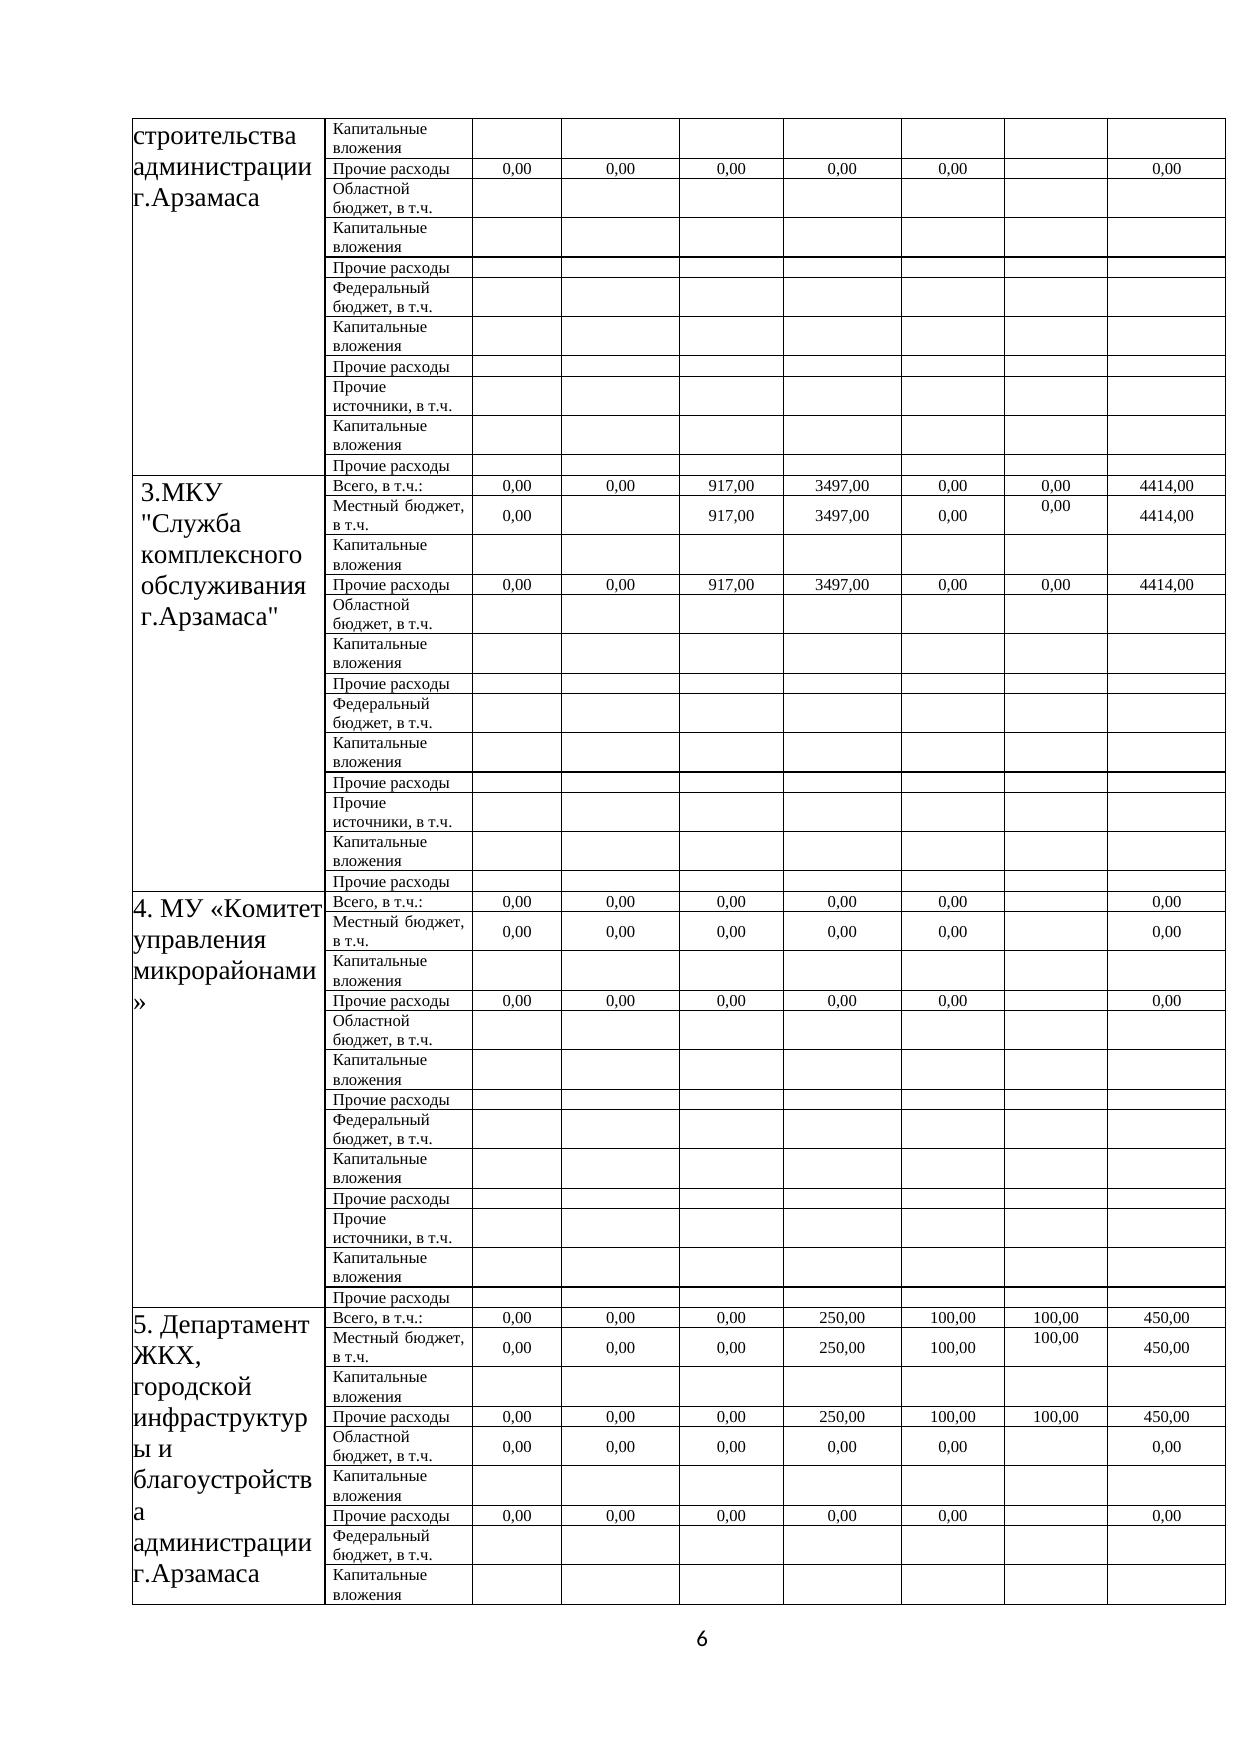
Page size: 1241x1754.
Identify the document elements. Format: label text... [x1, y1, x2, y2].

table_cell [473, 1288, 561, 1307]
table_cell [680, 1466, 783, 1504]
table_cell [473, 1189, 561, 1208]
table_cell [1005, 1011, 1107, 1049]
table_cell Прочие расходы [326, 356, 472, 376]
table_cell [1005, 793, 1107, 831]
table_cell [902, 733, 1004, 771]
table_cell Капитальные вложения [326, 733, 472, 771]
table_cell [902, 634, 1004, 672]
table_cell [1005, 1427, 1107, 1465]
table_cell [902, 1209, 1004, 1247]
table_cell Капитальные вложения [326, 1466, 472, 1504]
table_cell [680, 1011, 783, 1049]
table_cell [1108, 1149, 1225, 1187]
table_cell Федеральный бюджет, в т.ч. [326, 1526, 472, 1564]
table_cell [784, 535, 901, 573]
table_cell 0,00 [902, 476, 1004, 495]
table_cell [784, 1367, 901, 1406]
table_cell [902, 674, 1004, 693]
table_cell 0,00 [473, 159, 561, 178]
table_cell 450,00 [1108, 1328, 1225, 1366]
table_cell 0,00 [473, 1308, 561, 1327]
table_cell [784, 694, 901, 732]
table_cell [562, 317, 679, 355]
table_cell Капитальные вложения [326, 634, 472, 672]
table_cell [902, 119, 1004, 157]
table_cell 4414,00 [1108, 496, 1225, 534]
table_cell [1108, 733, 1225, 771]
table_cell [1005, 1565, 1107, 1603]
table_cell [784, 951, 901, 989]
table_cell Прочие расходы [326, 1090, 472, 1109]
table_cell [1108, 1189, 1225, 1208]
table_cell Прочие расходы [326, 1407, 472, 1426]
table_cell Капитальные вложения [326, 317, 472, 355]
table_cell [473, 119, 561, 157]
table_cell [680, 634, 783, 672]
table_cell [902, 595, 1004, 633]
table_cell [902, 1565, 1004, 1603]
table_cell [473, 1090, 561, 1109]
table_cell [902, 179, 1004, 217]
table_cell Прочие расходы [326, 575, 472, 594]
table_cell [784, 455, 901, 474]
table_cell [562, 1189, 679, 1208]
table_cell [473, 1209, 561, 1247]
table_cell [680, 535, 783, 573]
table_cell [562, 218, 679, 256]
table_cell 0,00 [1108, 159, 1225, 178]
table_cell [784, 1565, 901, 1603]
table_cell 3497,00 [784, 496, 901, 534]
table_cell 0,00 [680, 912, 783, 950]
table_cell [1108, 773, 1225, 792]
table_cell [680, 595, 783, 633]
table_cell 0,00 [902, 496, 1004, 534]
table_cell Прочие расходы [326, 773, 472, 792]
table_cell Прочие расходы [326, 674, 472, 693]
table_cell [473, 218, 561, 256]
table_cell [1005, 595, 1107, 633]
table_cell [1005, 951, 1107, 989]
table_cell Федеральный бюджет, в т.ч. [326, 278, 472, 316]
table_cell [473, 1526, 561, 1564]
table_cell Капитальные вложения [326, 1367, 472, 1406]
table_cell [902, 455, 1004, 474]
table_cell [1005, 258, 1107, 277]
table_cell [562, 595, 679, 633]
table_cell 3497,00 [784, 476, 901, 495]
table_cell [902, 278, 1004, 316]
table_cell 250,00 [784, 1328, 901, 1366]
table_cell 0,00 [1005, 476, 1107, 495]
table_cell [1108, 1050, 1225, 1088]
table_cell [1108, 119, 1225, 157]
table_cell 100,00 [1005, 1407, 1107, 1426]
table_cell [902, 793, 1004, 831]
table_cell [473, 356, 561, 376]
table_cell [1108, 278, 1225, 316]
table_cell [473, 258, 561, 277]
table_cell Прочие расходы [326, 1506, 472, 1525]
table_cell 0,00 [784, 892, 901, 911]
table_cell Областной бюджет, в т.ч. [326, 1427, 472, 1465]
table_cell [784, 377, 901, 415]
table_cell [1005, 674, 1107, 693]
table_cell Местный бюджет, в т.ч. [326, 912, 472, 950]
table_cell [562, 179, 679, 217]
table_cell 0,00 [562, 1506, 679, 1525]
table_cell [562, 871, 679, 891]
table_cell [784, 1011, 901, 1049]
table_cell [784, 179, 901, 217]
table_cell 0,00 [473, 476, 561, 495]
table_cell Прочие расходы [326, 455, 472, 474]
table_cell 0,00 [473, 912, 561, 950]
table_cell [784, 317, 901, 355]
table_cell [784, 1189, 901, 1208]
table_cell 0,00 [473, 892, 561, 911]
table_cell [1108, 356, 1225, 376]
table_cell [1005, 317, 1107, 355]
table_cell [680, 1526, 783, 1564]
table_cell 250,00 [784, 1308, 901, 1327]
table_cell [902, 1526, 1004, 1564]
table_cell Прочие расходы [326, 991, 472, 1010]
table_cell 100,00 [902, 1328, 1004, 1366]
table_cell [562, 258, 679, 277]
table_cell [680, 1189, 783, 1208]
table_cell [473, 595, 561, 633]
table_cell [473, 733, 561, 771]
table_cell [1108, 694, 1225, 732]
table_cell 0,00 [902, 575, 1004, 594]
table_cell Местный бюджет, в т.ч. [326, 496, 472, 534]
table_cell [680, 773, 783, 792]
table_cell 100,00 [902, 1407, 1004, 1426]
table_cell [784, 1248, 901, 1286]
table_cell [1005, 832, 1107, 870]
table_cell 0,00 [784, 912, 901, 950]
table_cell [473, 1466, 561, 1504]
table_cell [1108, 1209, 1225, 1247]
table_cell [1108, 634, 1225, 672]
table_cell [784, 1090, 901, 1109]
table_cell [473, 179, 561, 217]
table_cell [784, 278, 901, 316]
table_cell [902, 1011, 1004, 1049]
table_cell Областной бюджет, в т.ч. [326, 179, 472, 217]
table_cell [473, 1011, 561, 1049]
table_cell Всего, в т.ч.: [326, 892, 472, 911]
table_cell 0,00 [562, 892, 679, 911]
table_cell [784, 733, 901, 771]
table_cell [1108, 1090, 1225, 1109]
table_cell [473, 377, 561, 415]
table_cell [680, 871, 783, 891]
table_cell 0,00 [562, 1407, 679, 1426]
table_cell [680, 1565, 783, 1603]
table_cell [473, 674, 561, 693]
table_cell [680, 1248, 783, 1286]
table_cell Федеральный бюджет, в т.ч. [326, 1110, 472, 1148]
table_cell 0,00 [1108, 912, 1225, 950]
table_cell [562, 1367, 679, 1406]
table_cell [473, 793, 561, 831]
table_cell [902, 1149, 1004, 1187]
table_cell Капитальные вложения [326, 535, 472, 573]
table_cell 0,00 [902, 912, 1004, 950]
table_cell Прочие источники, в т.ч. [326, 377, 472, 415]
table_cell [473, 416, 561, 454]
table_cell [473, 694, 561, 732]
table_cell Областной бюджет, в т.ч. [326, 1011, 472, 1049]
table_cell [473, 535, 561, 573]
table_cell [784, 674, 901, 693]
table_cell 0,00 [562, 575, 679, 594]
table_cell [473, 634, 561, 672]
table_cell [1005, 1506, 1107, 1525]
table_cell 0,00 [562, 912, 679, 950]
table_cell [902, 1050, 1004, 1088]
table_cell Капитальные вложения [326, 951, 472, 989]
table_cell 0,00 [1108, 1506, 1225, 1525]
table_cell Капитальные вложения [326, 1050, 472, 1088]
table_cell Прочие расходы [326, 159, 472, 178]
table_cell [562, 832, 679, 870]
table_cell [680, 1288, 783, 1307]
table_cell [1005, 1050, 1107, 1088]
table_cell [680, 674, 783, 693]
table_cell Всего, в т.ч.: [326, 476, 472, 495]
table_cell [1108, 317, 1225, 355]
table_cell 4. МУ «Комитет управления микрорайонами» [133, 892, 324, 1307]
table_cell Прочие расходы [326, 258, 472, 277]
table_cell [680, 356, 783, 376]
table_cell [784, 1466, 901, 1504]
table_cell 0,00 [562, 991, 679, 1010]
table_cell 917,00 [680, 476, 783, 495]
table_cell [902, 218, 1004, 256]
table_cell Федеральный бюджет, в т.ч. [326, 694, 472, 732]
table_cell [562, 278, 679, 316]
table_cell [784, 218, 901, 256]
table_cell [902, 1090, 1004, 1109]
table_cell 0,00 [473, 1506, 561, 1525]
table_cell [1005, 356, 1107, 376]
table_cell [1108, 1466, 1225, 1504]
table_cell [784, 793, 901, 831]
table_cell [562, 455, 679, 474]
table_cell [1108, 832, 1225, 870]
table_cell [473, 1565, 561, 1603]
table_cell [902, 356, 1004, 376]
table_cell [1005, 1248, 1107, 1286]
table_cell [1005, 871, 1107, 891]
table_cell Прочие расходы [326, 871, 472, 891]
table_cell [902, 1367, 1004, 1406]
table_cell 0,00 [680, 892, 783, 911]
table_cell 250,00 [784, 1407, 901, 1426]
table_cell 100,00 [1005, 1308, 1107, 1327]
table_cell 0,00 [902, 1506, 1004, 1525]
table_cell 0,00 [1108, 991, 1225, 1010]
table_cell Местный бюджет, в т.ч. [326, 1328, 472, 1366]
table_cell [902, 258, 1004, 277]
table_cell [473, 1050, 561, 1088]
table_cell [562, 951, 679, 989]
table_cell Прочие расходы [326, 1288, 472, 1307]
table_cell [784, 1149, 901, 1187]
table_cell [562, 1565, 679, 1603]
table_cell [1005, 892, 1107, 911]
table_cell [1005, 218, 1107, 256]
table_cell 0,00 [473, 1407, 561, 1426]
table_cell [680, 1090, 783, 1109]
table_cell [902, 951, 1004, 989]
table_cell Капитальные вложения [326, 1248, 472, 1286]
table_cell [1005, 1367, 1107, 1406]
table_cell 0,00 [473, 1328, 561, 1366]
table_cell [902, 871, 1004, 891]
table_cell [902, 773, 1004, 792]
table_cell Капитальные вложения [326, 832, 472, 870]
table_cell 0,00 [1005, 575, 1107, 594]
table_cell 0,00 [680, 1308, 783, 1327]
table_cell [680, 377, 783, 415]
table_cell [680, 733, 783, 771]
table_cell [473, 951, 561, 989]
table_cell [680, 218, 783, 256]
table_cell [562, 733, 679, 771]
table_cell 0,00 [562, 1328, 679, 1366]
table_cell 0,00 [562, 159, 679, 178]
table_cell [1005, 535, 1107, 573]
table_cell [784, 634, 901, 672]
table_cell 3.МКУ "Служба комплексного обслуживания г.Арзамаса" [133, 476, 324, 891]
table_cell 0,00 [680, 1407, 783, 1426]
table_cell [902, 535, 1004, 573]
table_cell 0,00 [562, 476, 679, 495]
table_cell [1005, 119, 1107, 157]
table_cell [902, 317, 1004, 355]
table_cell Капитальные вложения [326, 119, 472, 157]
table_cell 0,00 [680, 1427, 783, 1465]
table_cell [680, 951, 783, 989]
table_cell [1005, 1110, 1107, 1148]
table_cell [1005, 1149, 1107, 1187]
table_cell Прочие источники, в т.ч. [326, 793, 472, 831]
table_cell [1005, 912, 1107, 950]
table_cell [680, 179, 783, 217]
table_cell 100,00 [902, 1308, 1004, 1327]
table_cell [1108, 1110, 1225, 1148]
table_cell [784, 416, 901, 454]
table_cell [1005, 694, 1107, 732]
table_cell [473, 1149, 561, 1187]
table_cell 0,00 [902, 991, 1004, 1010]
table_cell [562, 793, 679, 831]
table_cell [1108, 218, 1225, 256]
table_cell [902, 1288, 1004, 1307]
table_cell [1108, 1526, 1225, 1564]
table_cell [680, 1110, 783, 1148]
table_cell [902, 1466, 1004, 1504]
table_cell [680, 1149, 783, 1187]
table_cell 0,00 [1108, 892, 1225, 911]
table_cell [562, 1466, 679, 1504]
table_cell [784, 595, 901, 633]
table_cell [680, 1209, 783, 1247]
table_cell [1005, 179, 1107, 217]
table_cell [562, 1110, 679, 1148]
table_cell 0,00 [473, 575, 561, 594]
table_cell [562, 535, 679, 573]
table_cell [1108, 535, 1225, 573]
table_cell [1005, 1466, 1107, 1504]
table_cell 4414,00 [1108, 476, 1225, 495]
table_cell 3497,00 [784, 575, 901, 594]
table_cell [562, 356, 679, 376]
table_cell [473, 1248, 561, 1286]
table_cell [562, 377, 679, 415]
table_cell Капитальные вложения [326, 218, 472, 256]
table_cell [784, 871, 901, 891]
table_cell 0,00 [784, 1506, 901, 1525]
table_cell [562, 773, 679, 792]
table_cell 917,00 [680, 575, 783, 594]
table_cell [680, 455, 783, 474]
table_cell [680, 119, 783, 157]
table_cell 0,00 [1005, 496, 1107, 534]
table_cell [562, 634, 679, 672]
table_cell Прочие источники, в т.ч. [326, 1209, 472, 1247]
table_cell Прочие расходы [326, 1189, 472, 1208]
table_cell [562, 119, 679, 157]
table_cell [1005, 455, 1107, 474]
table_cell [1005, 733, 1107, 771]
table_cell [473, 832, 561, 870]
table_cell [784, 832, 901, 870]
table_cell 0,00 [1108, 1427, 1225, 1465]
table_cell 0,00 [680, 1506, 783, 1525]
table_cell [680, 416, 783, 454]
table_cell 0,00 [902, 892, 1004, 911]
table_cell [680, 1050, 783, 1088]
table_cell 0,00 [473, 991, 561, 1010]
table_cell [902, 1189, 1004, 1208]
table_cell [1108, 1565, 1225, 1603]
table_cell 100,00 [1005, 1328, 1107, 1366]
table_cell 0,00 [562, 1427, 679, 1465]
table_cell [473, 317, 561, 355]
table_cell [680, 258, 783, 277]
table_cell [1005, 1209, 1107, 1247]
table_cell [680, 1367, 783, 1406]
table_cell [562, 416, 679, 454]
table_cell [562, 1288, 679, 1307]
table_cell [562, 1248, 679, 1286]
table_cell [902, 694, 1004, 732]
table_cell [902, 416, 1004, 454]
table_cell 4414,00 [1108, 575, 1225, 594]
table_cell [680, 278, 783, 316]
table_cell [1108, 1011, 1225, 1049]
table_cell [1108, 674, 1225, 693]
table_cell 5. Департамент ЖКХ, городской инфраструктуры и благоустройства администрации г.Арзамаса [133, 1308, 324, 1603]
table_cell [1005, 991, 1107, 1010]
table_cell [562, 496, 679, 534]
table_cell [473, 278, 561, 316]
table_cell [902, 377, 1004, 415]
table_cell [562, 1149, 679, 1187]
table_cell [1108, 595, 1225, 633]
table_cell [1108, 416, 1225, 454]
table_cell [784, 356, 901, 376]
table_cell 0,00 [902, 1427, 1004, 1465]
table_cell [1005, 377, 1107, 415]
table_cell [473, 773, 561, 792]
table_cell [1005, 278, 1107, 316]
table_cell 917,00 [680, 496, 783, 534]
table_cell [902, 832, 1004, 870]
table_cell [562, 1209, 679, 1247]
table_cell 0,00 [680, 1328, 783, 1366]
table_cell 0,00 [680, 159, 783, 178]
table_cell [784, 1110, 901, 1148]
table_cell 450,00 [1108, 1407, 1225, 1426]
table_cell [1005, 1288, 1107, 1307]
table_cell [1108, 1248, 1225, 1286]
table_cell 0,00 [473, 496, 561, 534]
table_cell [473, 455, 561, 474]
table_cell [473, 871, 561, 891]
table_cell [784, 1209, 901, 1247]
table_cell [1005, 773, 1107, 792]
table_cell [1108, 793, 1225, 831]
table_cell [1108, 258, 1225, 277]
table_cell [784, 1526, 901, 1564]
table_cell [473, 1110, 561, 1148]
table_cell [680, 832, 783, 870]
table_cell Капитальные вложения [326, 416, 472, 454]
table_cell [1108, 377, 1225, 415]
table_cell [1108, 951, 1225, 989]
table_cell [562, 694, 679, 732]
table_cell [784, 1288, 901, 1307]
table_cell [902, 1248, 1004, 1286]
table_cell 0,00 [562, 1308, 679, 1327]
table_cell Капитальные вложения [326, 1565, 472, 1603]
table_cell 0,00 [902, 159, 1004, 178]
table_cell 0,00 [680, 991, 783, 1010]
table_cell [1108, 1288, 1225, 1307]
table_cell 0,00 [784, 159, 901, 178]
table_cell [1005, 1189, 1107, 1208]
table_cell [1108, 455, 1225, 474]
table_cell [562, 1526, 679, 1564]
table_cell [562, 1011, 679, 1049]
table_cell 0,00 [784, 1427, 901, 1465]
table_cell Всего, в т.ч.: [326, 1308, 472, 1327]
table_cell [784, 773, 901, 792]
table_cell [902, 1110, 1004, 1148]
table_cell [1108, 179, 1225, 217]
table_cell [562, 674, 679, 693]
table_cell Областной бюджет, в т.ч. [326, 595, 472, 633]
table_cell [1108, 1367, 1225, 1406]
table_cell [1005, 159, 1107, 178]
table_cell [784, 258, 901, 277]
table_cell 450,00 [1108, 1308, 1225, 1327]
table_cell [1005, 1526, 1107, 1564]
table_cell [680, 317, 783, 355]
table_cell 0,00 [473, 1427, 561, 1465]
table_cell [562, 1050, 679, 1088]
table_cell [562, 1090, 679, 1109]
table_cell [784, 1050, 901, 1088]
table_cell [1005, 416, 1107, 454]
table_cell 0,00 [784, 991, 901, 1010]
table_cell [784, 119, 901, 157]
table_cell [1108, 871, 1225, 891]
table_cell [1005, 1090, 1107, 1109]
table_cell [473, 1367, 561, 1406]
table_cell [680, 793, 783, 831]
table_cell [680, 694, 783, 732]
table_cell [1005, 634, 1107, 672]
table_cell Капитальные вложения [326, 1149, 472, 1187]
